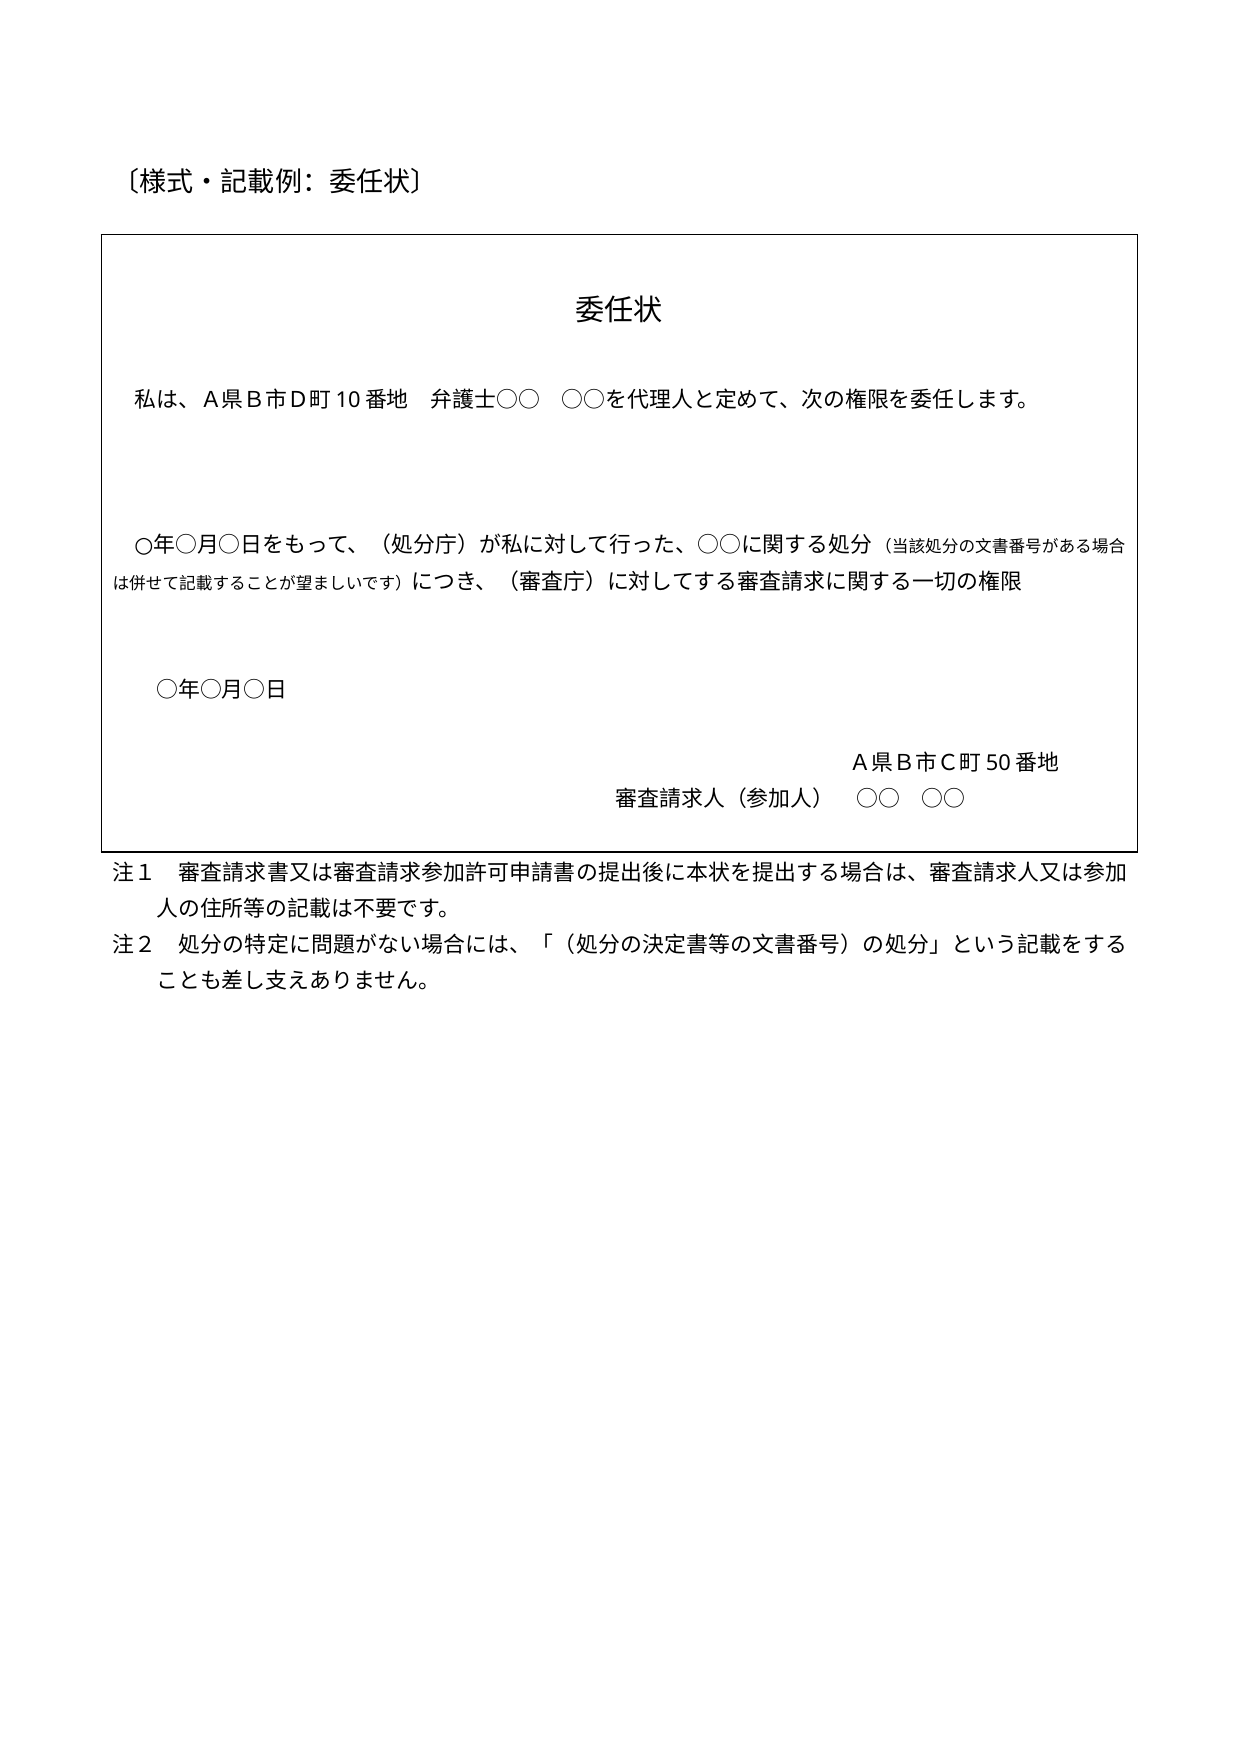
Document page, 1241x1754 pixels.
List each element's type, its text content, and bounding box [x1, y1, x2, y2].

text 注１ 審査請求書又は審査請求参加許可申請書の提出後に本状を提出する場合は、審査請求人又は参加人の住所等の記載は不要です。 [112, 853, 1128, 925]
subtitle 〔様式・記載例：委任状〕 [112, 143, 1128, 216]
table_header 委任状 私は、Ａ県Ｂ市Ｄ町10番地 弁護士○○ ○○を代理人と定めて、次の権限を委任します。 ○年○月○日をもって、（処分庁）が私に対して行った、○○に関する処分（当該処分の文書番号がある場合は併せて記載することが望ましいです）につき、（審査庁）に対してする審査請求に関する一切の権限 ○年○月○日 Ａ県Ｂ市Ｃ町50番地 審査請求人（参加人） ○○ ○○ [102, 235, 1137, 851]
text 注２ 処分の特定に問題がない場合には、「（処分の決定書等の文書番号）の処分」という記載をすることも差し支えありません。 [112, 925, 1128, 997]
